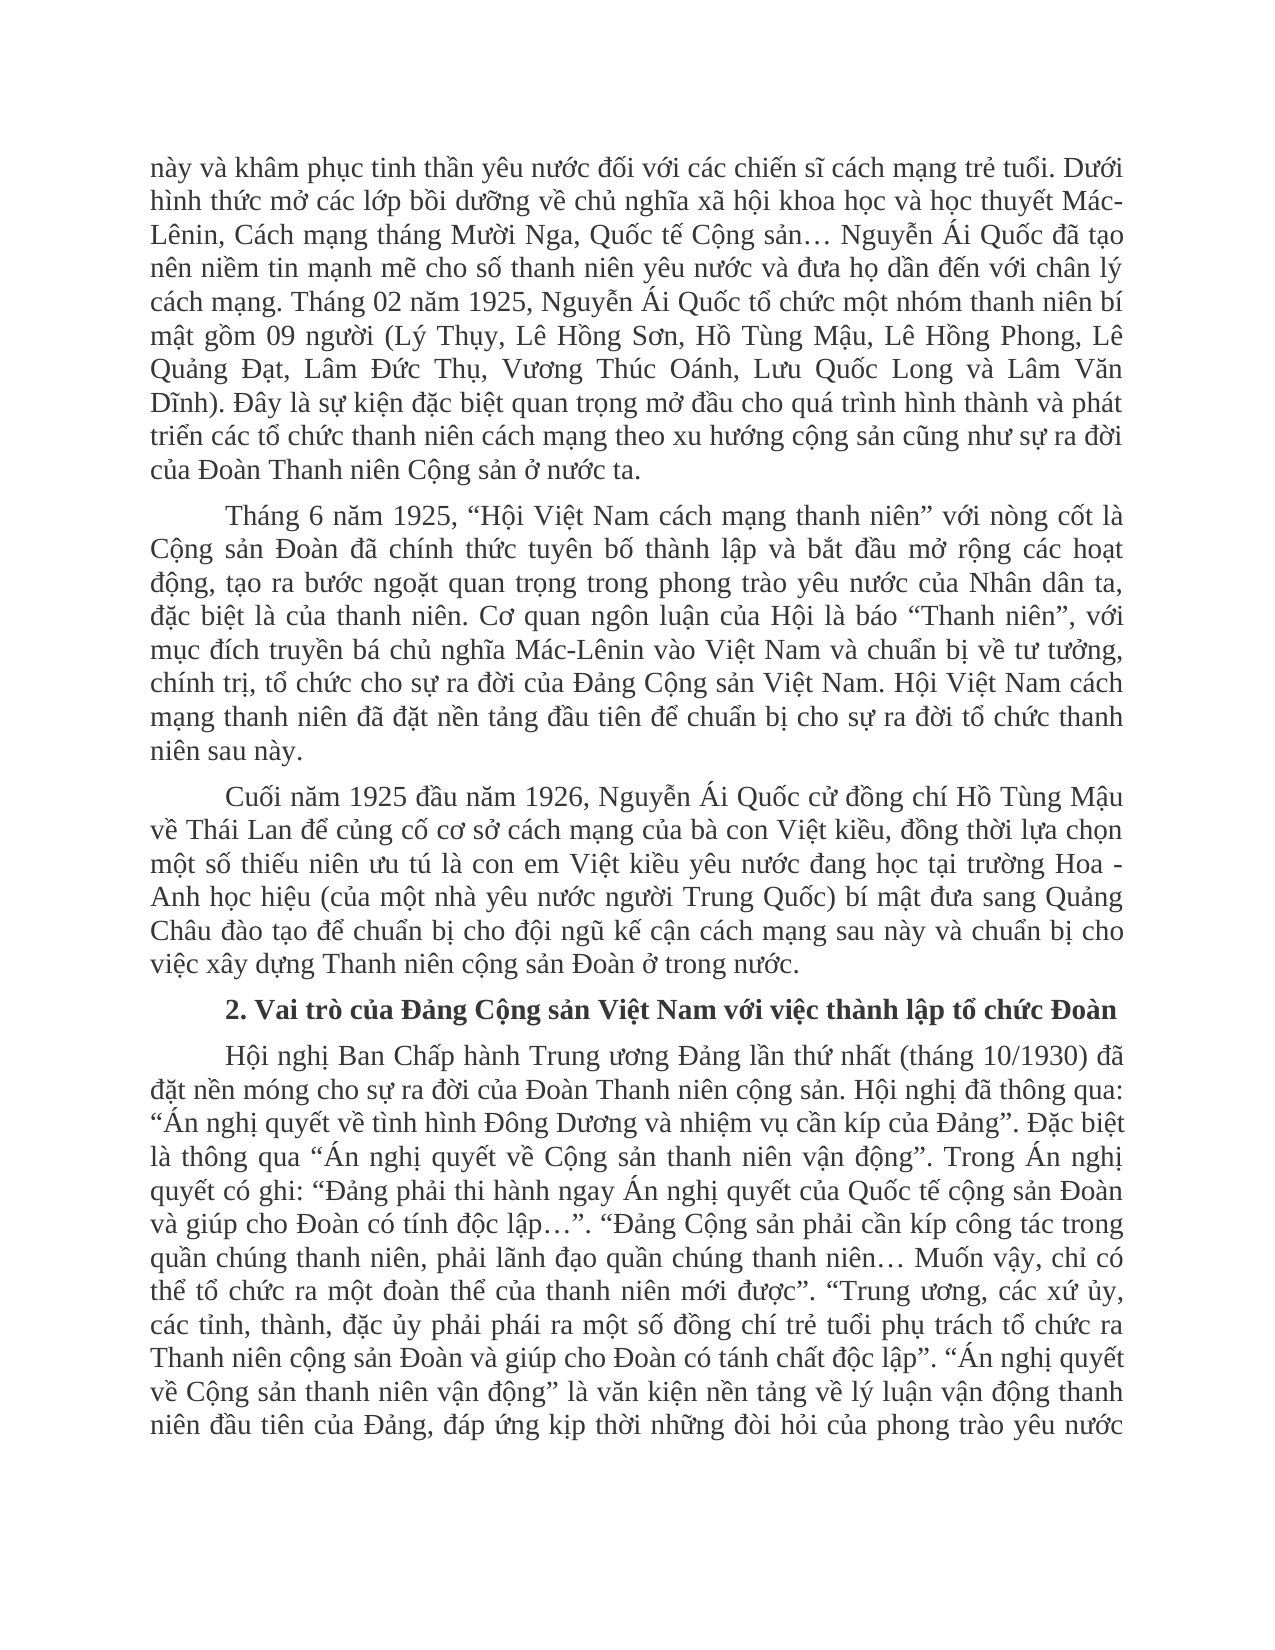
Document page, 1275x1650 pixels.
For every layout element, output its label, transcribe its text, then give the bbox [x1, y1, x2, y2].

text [150, 1038, 1125, 1441]
text 2. Vai trò của Đảng Cộng sản Việt với việc thành lập tổ chức Đoàn [150, 992, 1125, 1026]
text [150, 150, 1125, 485]
text Tháng 6 năm 1925, “Hội Việt Nam cách mạng thanh niên” với nòng cốt là Cộng sản Đoàn đã chính thức tuyên bố thành lập và bắt đầu mở rộng các hoạt động, tạo ra bước ngoặt quan trọng trong phong trào yêu nước của Nhân dân ta, đặc biệt là của thanh niên. Cơ quan ngôn luận của Hội là báo “Thanh niên”, với mục đích truyền bá chủ nghĩa Mác-Lênin vào Việt Nam và chuẩn bị về tư tưởng, chính trị, tổ chức cho sự ra đời của Đảng Cộng sản Việt Nam. Hội Việt cách mạng thanh niên đã đặt nền tảng đầu tiên để chuẩn bị cho sự ra đời tổ chức thanh niên sau này. [150, 498, 1125, 766]
text Cuối năm 1925 đầu năm 1926, Nguyễn Ái Quốc cử đồng chí Hồ Tùng Mậu về Thái Lan để củng cố cơ sở cách mạng của bà con Việt kiều, đồng thời lựa chọn một số thiếu niên ưu tú là con em Việt kiều yêu nước đang học tại trường Hoa - Anh học hiệu (của một nhà yêu nước người Trung Quốc) bí mật đưa sang Quảng Châu đào tạo để chuẩn bị cho đội ngũ kế cận cách mạng sau này và chuẩn bị cho việc xây dựng Thanh niên cộng sản Đoàn ở trong nước. [150, 779, 1125, 980]
